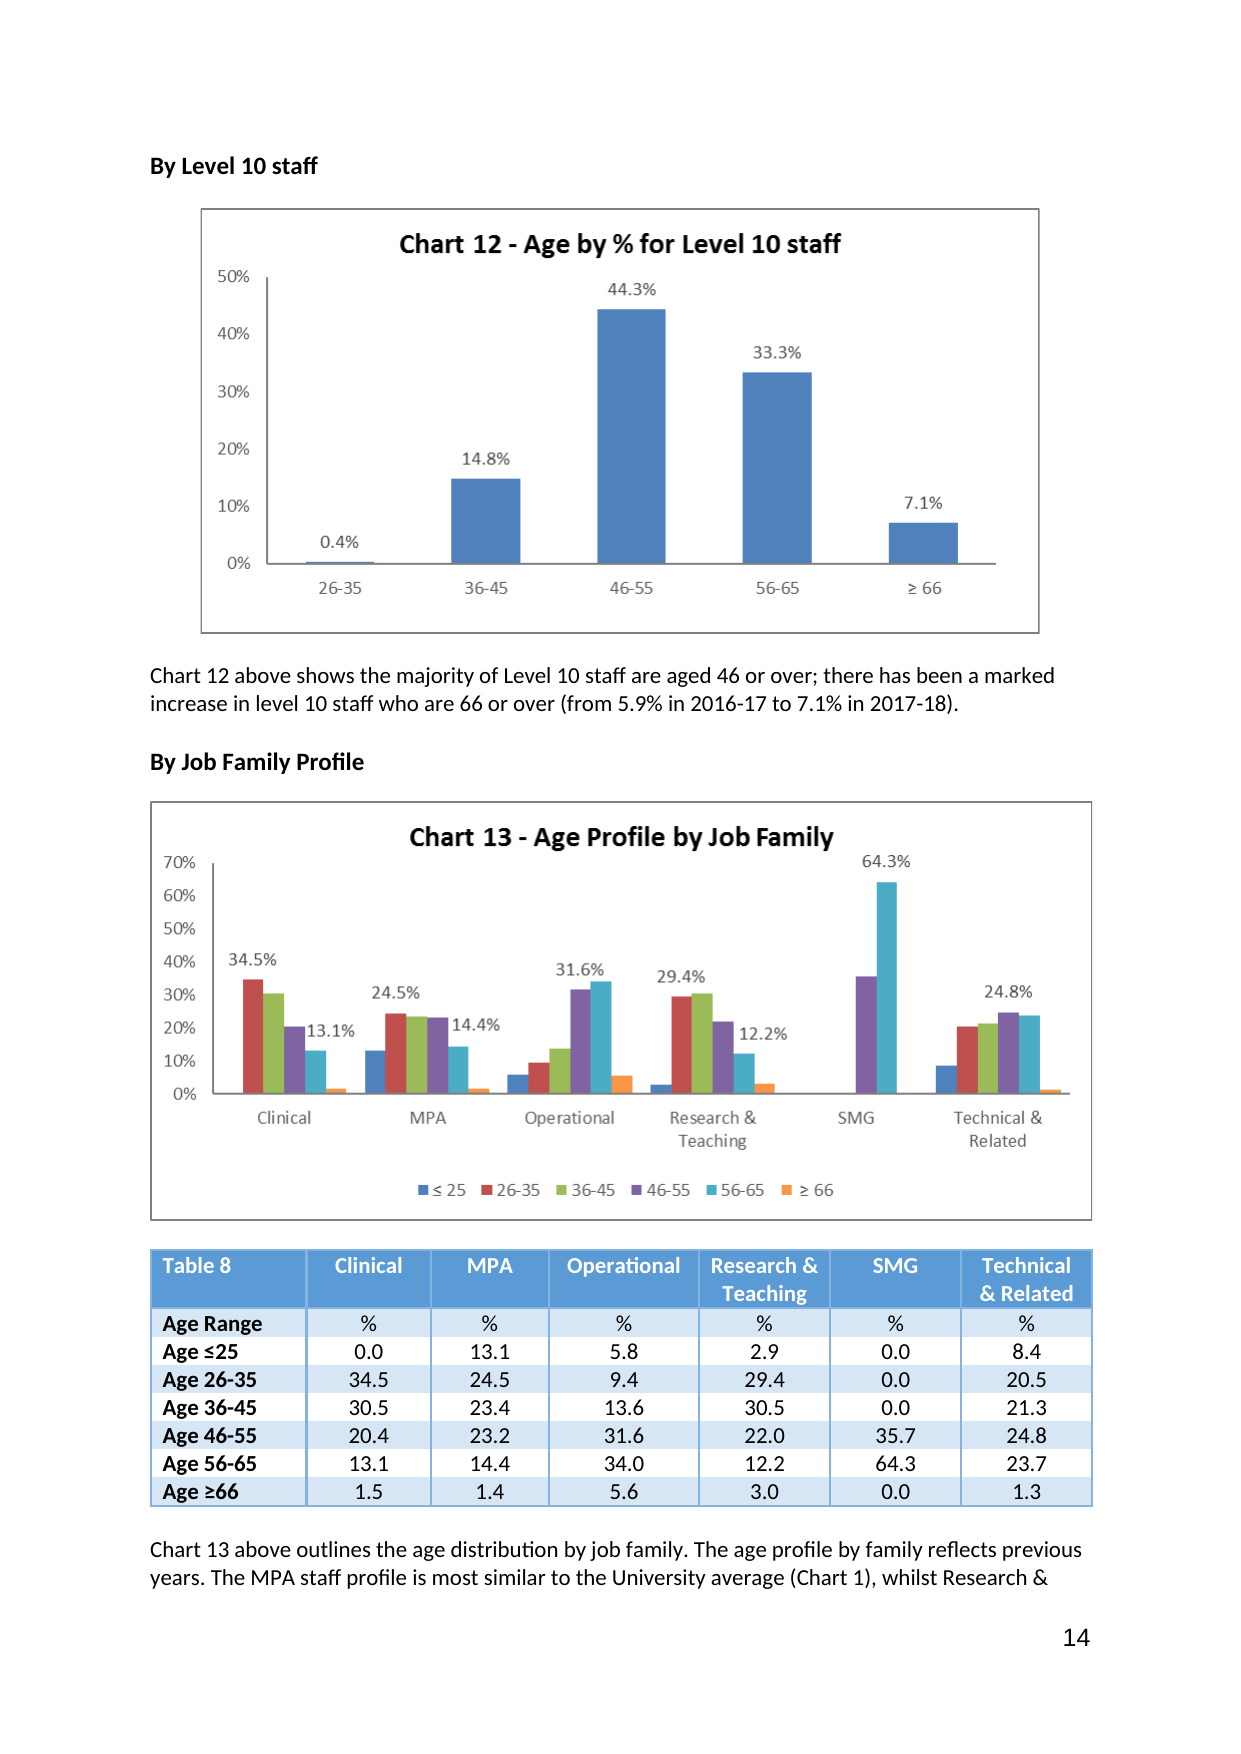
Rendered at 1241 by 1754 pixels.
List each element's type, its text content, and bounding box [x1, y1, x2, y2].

table_cell 31.6 [550, 1421, 698, 1449]
table_header MPA [432, 1251, 548, 1307]
table_cell 20.4 [308, 1421, 430, 1449]
table_cell 30.5 [308, 1393, 430, 1421]
table_cell % [962, 1309, 1091, 1337]
table_cell 5.6 [550, 1477, 698, 1505]
table_cell 20.5 [962, 1365, 1091, 1393]
table_cell 24.8 [962, 1421, 1091, 1449]
table_cell 0.0 [831, 1365, 960, 1393]
table_cell 3.0 [700, 1477, 829, 1505]
table_cell 9.4 [550, 1365, 698, 1393]
table_cell % [550, 1309, 698, 1337]
table_cell 1.5 [308, 1477, 430, 1505]
table_cell 0.0 [831, 1393, 960, 1421]
subtitle By Level 10 staff [150, 150, 1090, 181]
table_cell 2.9 [700, 1337, 829, 1365]
table_cell Age Range [152, 1309, 305, 1337]
table_cell 30.5 [700, 1393, 829, 1421]
table_cell 1.3 [962, 1477, 1091, 1505]
table_cell % [831, 1309, 960, 1337]
table_cell 13.1 [432, 1337, 548, 1365]
table_cell 13.6 [550, 1393, 698, 1421]
table_cell % [308, 1309, 430, 1337]
table_cell 1.4 [432, 1477, 548, 1505]
table_cell 8.4 [962, 1337, 1091, 1365]
table_cell 14.4 [432, 1449, 548, 1477]
table_cell Age 46-55 [152, 1421, 305, 1449]
table_cell 29.4 [700, 1365, 829, 1393]
table_cell 23.2 [432, 1421, 548, 1449]
table_cell 21.3 [962, 1393, 1091, 1421]
table_header SMG [831, 1251, 960, 1307]
table_cell % [700, 1309, 829, 1337]
table_cell Age 26-35 [152, 1365, 305, 1393]
table_cell 12.2 [700, 1449, 829, 1477]
table_cell % [432, 1309, 548, 1337]
table_cell Age ≥66 [152, 1477, 305, 1505]
table_header Table 8 [152, 1251, 305, 1307]
table_cell 35.7 [831, 1421, 960, 1449]
table_cell 13.1 [308, 1449, 430, 1477]
table_cell 0.0 [831, 1337, 960, 1365]
table_cell 23.4 [432, 1393, 548, 1421]
table_cell Age 56-65 [152, 1449, 305, 1477]
table_cell 22.0 [700, 1421, 829, 1449]
table_header Operational [550, 1251, 698, 1307]
table_cell 0.0 [308, 1337, 430, 1365]
text Chart 12 above shows the majority of Level 10 staff are aged 46 or over; there has been a marked increase in level 10 staff who are 66 or over (from 5.9% in 2016-17 to 7.1% in 2017-18). [150, 662, 1090, 718]
subtitle By Job Family Profile [150, 746, 1090, 776]
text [150, 1535, 1090, 1591]
table_cell 34.5 [308, 1365, 430, 1393]
table_cell 64.3 [831, 1449, 960, 1477]
picture [200, 208, 1040, 634]
table_cell 5.8 [550, 1337, 698, 1365]
table_cell 24.5 [432, 1365, 548, 1393]
table_cell 0.0 [831, 1477, 960, 1505]
table_header Research & Teaching [700, 1251, 829, 1307]
table_cell 34.0 [550, 1449, 698, 1477]
picture [150, 801, 1093, 1221]
table_cell Age 36-45 [152, 1393, 305, 1421]
table_cell 23.7 [962, 1449, 1091, 1477]
table_cell Age ≤25 [152, 1337, 305, 1365]
table_header Clinical [308, 1251, 430, 1307]
table_header Technical & Related [962, 1251, 1091, 1307]
